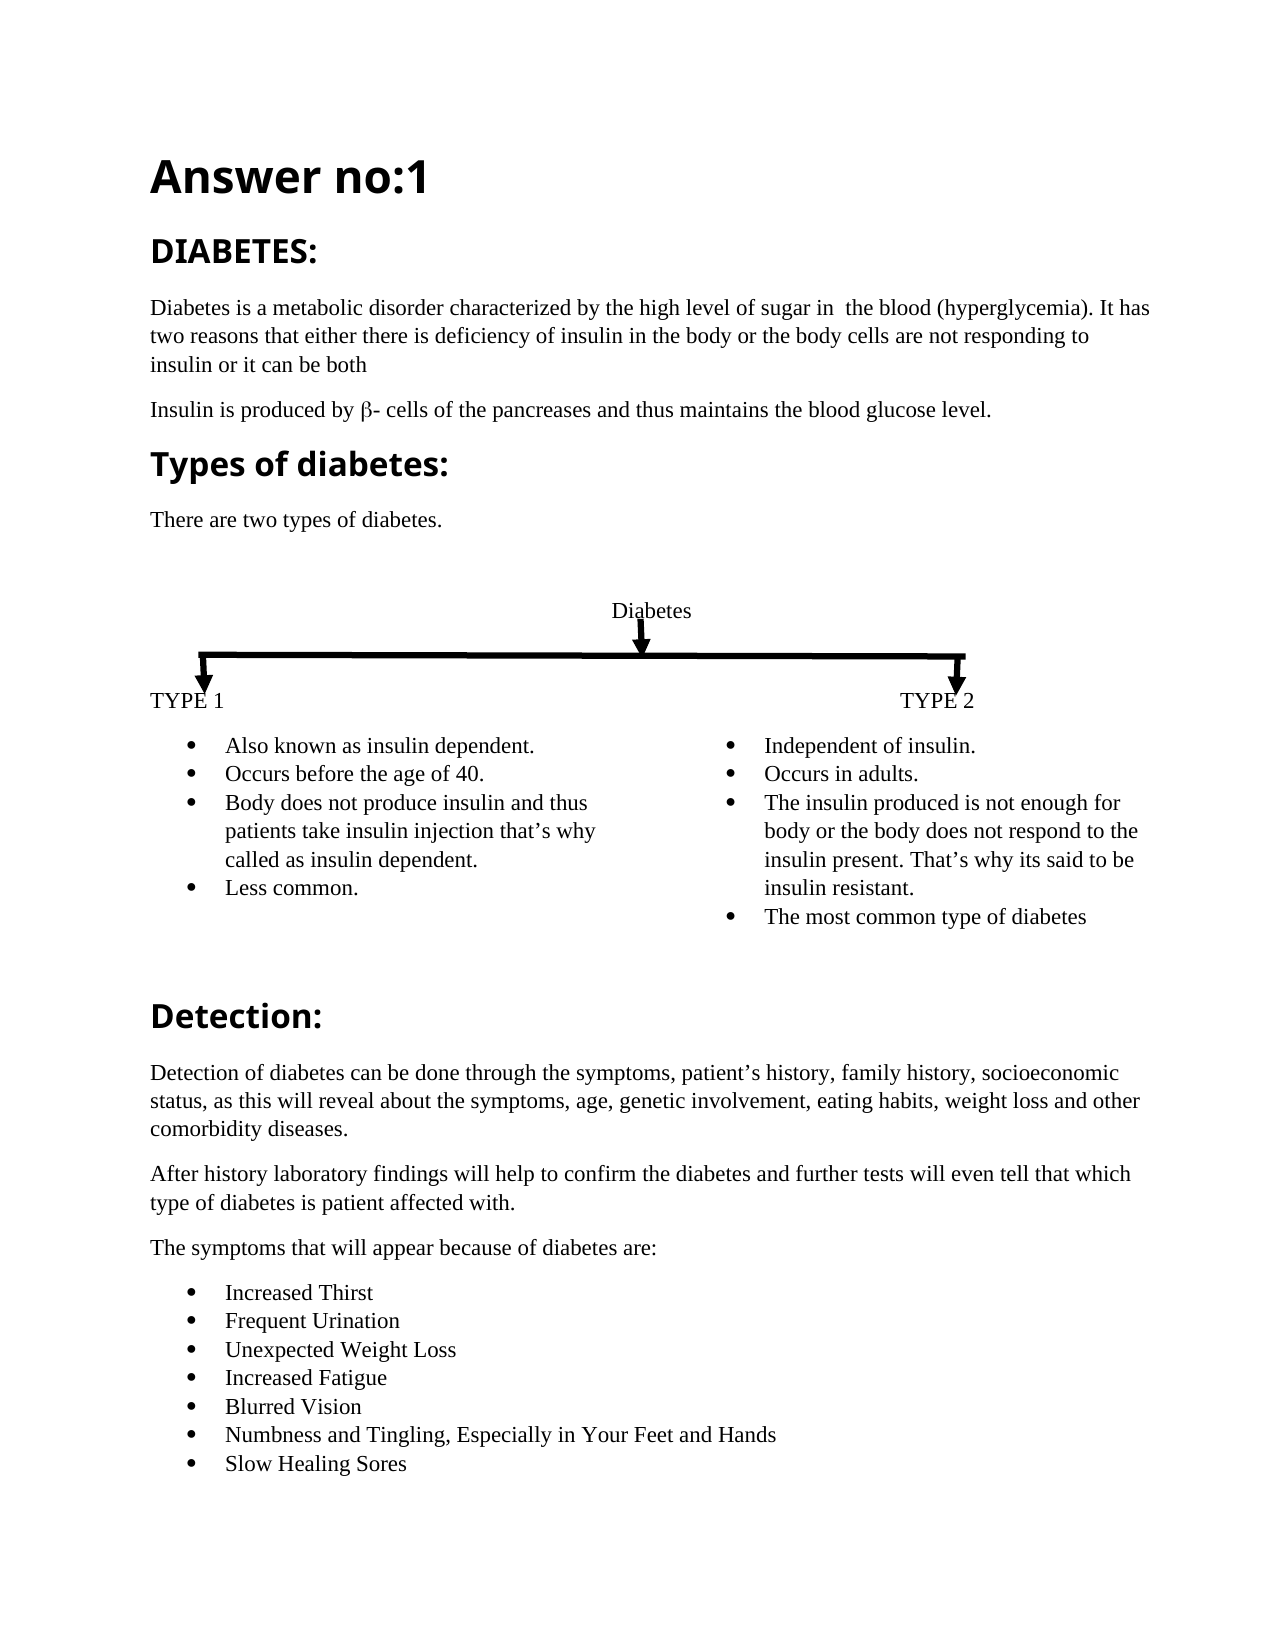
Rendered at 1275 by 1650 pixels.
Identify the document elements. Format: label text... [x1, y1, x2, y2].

text Detection of diabetes can be done through the symptoms, patient’s history, family history, socioeconomic status, as this will reveal about the symptoms, age, genetic involvement, eating habits, weight loss and other comorbidity diseases. [150, 1058, 1153, 1142]
text Diabetes [150, 597, 1153, 623]
list Unexpected Weight Loss [187, 1336, 1153, 1362]
list Also known as insulin dependent. [187, 732, 614, 758]
text Diabetes is a metabolic disorder characterized by the high level of sugar in the blood (hyperglycemia). It has two reasons that either there is deficiency of insulin in the body or the body cells are not responding to insulin or it can be both [150, 294, 1153, 377]
list Numbness and Tingling, Especially in Your Feet and Hands [187, 1421, 1153, 1448]
text There are two types of diabetes. [150, 507, 1153, 533]
list Less common. [187, 874, 614, 901]
text Insulin is produced by - cells of the pancreases and thus maintains the blood glucose level. [150, 396, 1153, 422]
list The most common type of diabetes [727, 903, 1153, 929]
list Frequent Urination [187, 1308, 1153, 1334]
list Independent of insulin. [727, 732, 1153, 758]
list Increased Thirst [187, 1279, 1153, 1306]
text After history laboratory findings will help to confirm the diabetes and further tests will even tell that which type of diabetes is patient affected with. [150, 1161, 1153, 1215]
text Detection: [150, 993, 1153, 1038]
text The symptoms that will appear because of diabetes are: [150, 1234, 1153, 1260]
list Occurs before the age of 40. [187, 761, 614, 787]
text Types of diabetes: [150, 441, 1153, 486]
text DIABETES: [150, 228, 1153, 274]
text TYPE 1 TYPE 2 [150, 687, 1153, 713]
list Occurs in adults. [727, 761, 1153, 787]
list Blurred Vision [187, 1393, 1153, 1419]
list Increased Fatigue [187, 1364, 1153, 1391]
list Body does not produce insulin and thus patients take insulin injection that’s why called as insulin dependent. [187, 789, 614, 872]
text Answer no:1 [150, 144, 1153, 207]
list The insulin produced is not enough for body or the body does not respond to the insulin present. That’s why its said to be insulin resistant. [727, 789, 1153, 901]
list Slow Healing Sores [187, 1450, 1153, 1476]
